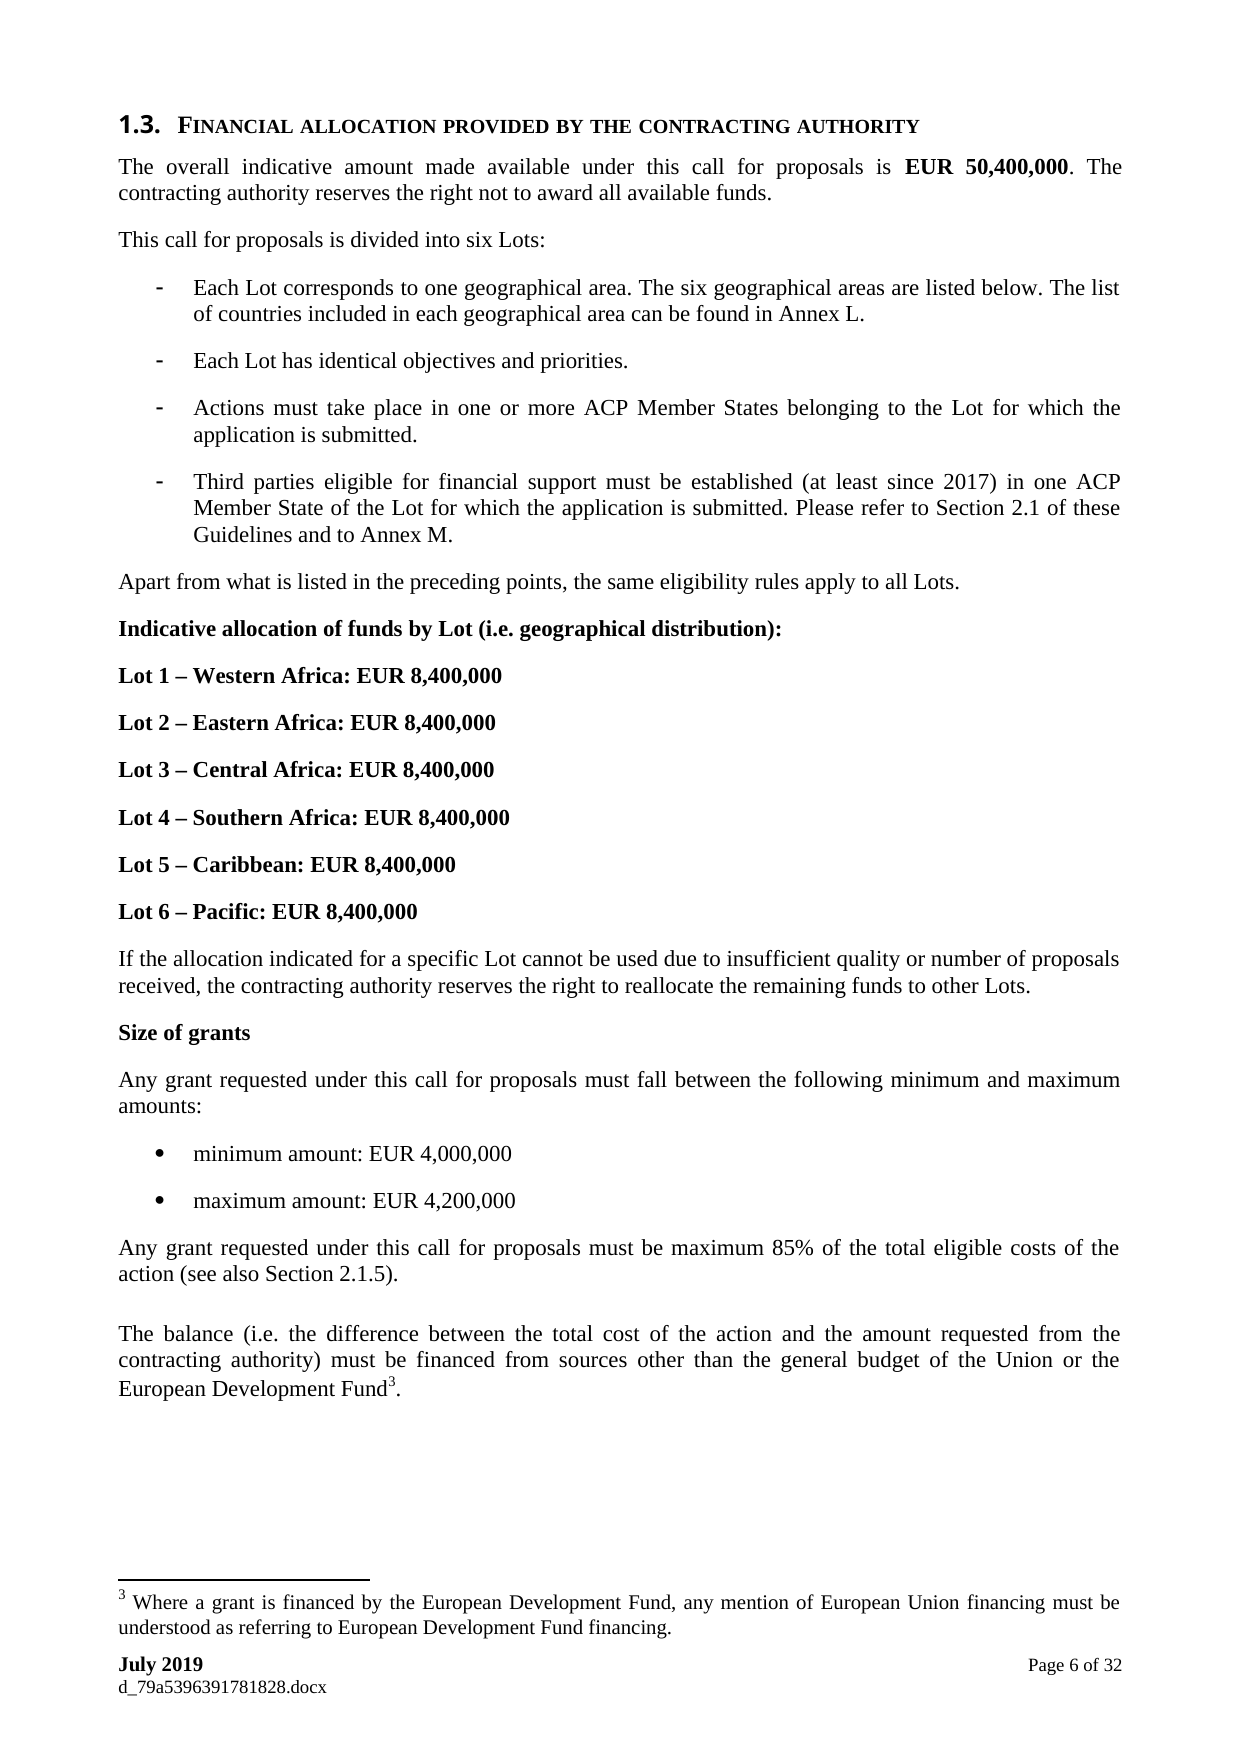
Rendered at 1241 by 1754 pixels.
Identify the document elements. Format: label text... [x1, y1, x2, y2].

text Lot 6 – Pacific: EUR 8,400,000 [118, 898, 1122, 924]
list minimum amount: EUR 4,000,000 [156, 1139, 1122, 1166]
list Each Lot has identical objectives and priorities. [156, 347, 1122, 373]
text Any grant requested under this call for proposals must fall between the following minimum and maximum amounts: [118, 1066, 1122, 1119]
list Third parties eligible for financial support must be established (at least since 2017) in one ACP Member State of the Lot for which the application is submitted. Please refer to Section 2.1 of these Guidelines and to Annex M. [156, 468, 1122, 547]
text Size of grants [118, 1019, 1122, 1045]
text Lot 2 – Eastern Africa: EUR 8,400,000 [118, 709, 1122, 736]
text The balance (i.e. the difference between the total cost of the action and the amount requested from the contracting authority) must be financed from sources other than the general budget of the Union or the European Development Fund. [118, 1320, 1122, 1401]
text This call for proposals is divided into six Lots: [118, 226, 1122, 253]
text The overall indicative amount made available under this call for proposals is EUR 50,400,000. The contracting authority reserves the right not to award all available funds. [118, 153, 1122, 206]
text Lot 4 – Southern Africa: EUR 8,400,000 [118, 804, 1122, 830]
text If the allocation indicated for a specific Lot cannot be used due to insufficient quality or number of proposals received, the contracting authority reserves the right to reallocate the remaining funds to other Lots. [118, 945, 1122, 998]
list Each Lot corresponds to one geographical area. The six geographical areas are listed below. The list of countries included in each geographical area can be found in Annex L. [156, 274, 1122, 326]
text Lot 3 – Central Africa: EUR 8,400,000 [118, 757, 1122, 783]
text Lot 5 – Caribbean: EUR 8,400,000 [118, 851, 1122, 877]
list maximum amount: EUR 4,200,000 [156, 1187, 1122, 1213]
text Any grant requested under this call for proposals must be maximum 85% of the total eligible costs of the action (see also Section 2.1.5). [118, 1234, 1122, 1287]
text Lot 1 – Western Africa: EUR 8,400,000 [118, 662, 1122, 688]
text Indicative allocation of funds by Lot (i.e. geographical distribution): [118, 615, 1122, 641]
text Apart from what is listed in the preceding points, the same eligibility rules apply to all Lots. [118, 568, 1122, 594]
list Financial allocation provided by the contracting authority [118, 106, 1122, 140]
list Actions must take place in one or more ACP Member States belonging to the Lot for which the application is submitted. [156, 394, 1122, 447]
